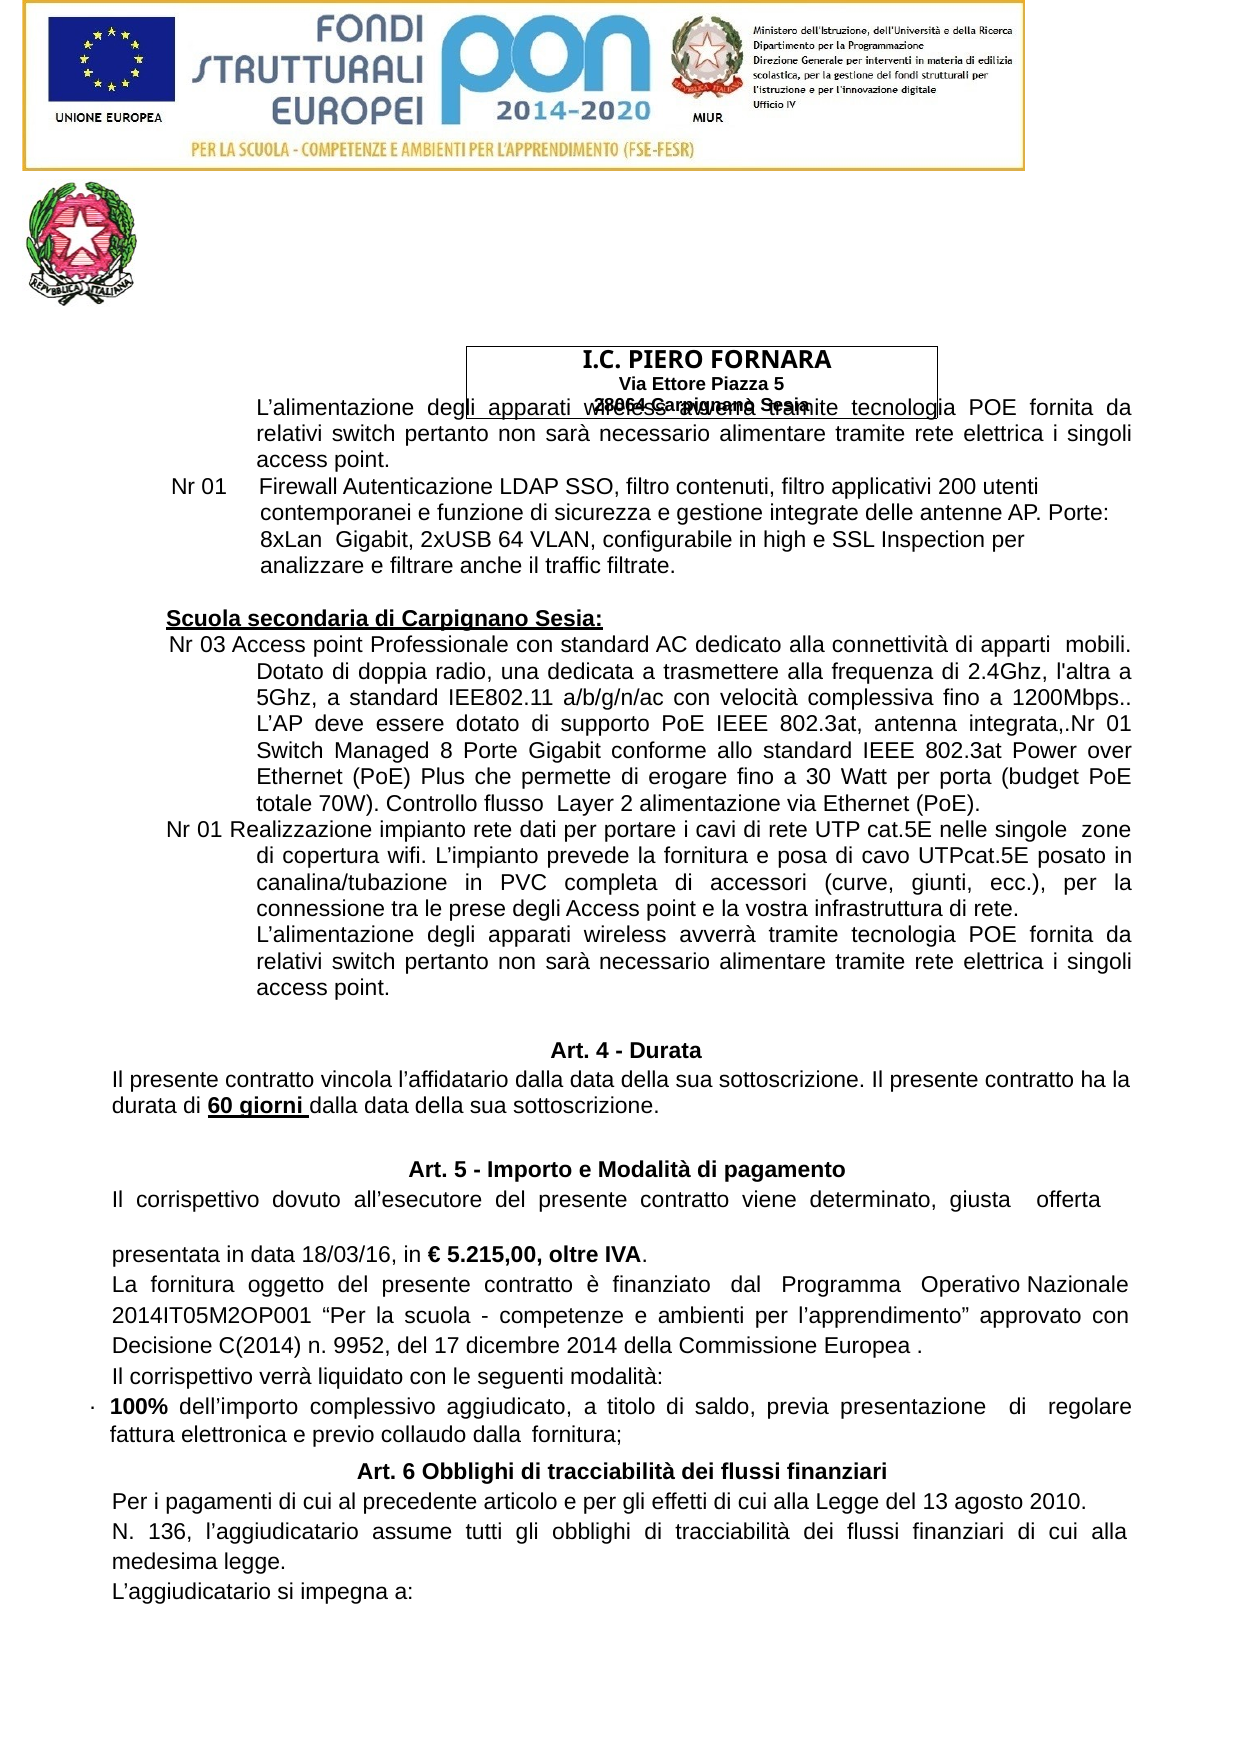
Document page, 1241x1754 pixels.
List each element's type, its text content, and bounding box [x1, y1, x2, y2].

text Scuola secondaria di Carpignano Sesia: [166, 604, 865, 631]
text Il corrispettivo dovuto all’esecutore del presente contratto viene determinato, giusta offerta [112, 1186, 1141, 1212]
text L’aggiudicatario si impegna a: [112, 1578, 1144, 1604]
text Art. 4 - Durata [345, 1037, 906, 1063]
text Art. 6 Obblighi di tracciabilità dei flussi finanziari [345, 1458, 899, 1485]
text contemporanei e funzione di sicurezza e gestione integrate delle antenne AP. Porte: [171, 499, 1133, 526]
text Il corrispettivo verrà liquidato con le seguenti modalità: [112, 1363, 1144, 1389]
text La fornitura oggetto del presente contratto è finanziato dal Programma Operativo Nazionale 2014IT05M2OP001 “Per la scuola - competenze e ambienti per l’apprendimento” approvato con Decisione C(2014) n. 9952, del 17 dicembre 2014 della Commissione Europea . [112, 1271, 1129, 1358]
text Per i pagamenti di cui al precedente articolo e per gli effetti di cui alla Legge del 13 agosto 2010. [112, 1488, 1144, 1514]
text L’alimentazione degli apparati wireless avverrà tramite tecnologia POE fornita da relativi switch pertanto non sarà necessario alimentare tramite rete elettrica i singoli access point. [256, 394, 1133, 473]
text 8xLan Gigabit, 2xUSB 64 VLAN, configurabile in high e SSL Inspection per [171, 526, 1133, 552]
text Il presente contratto vincola l’affidatario dalla data della sua sottoscrizione. Il presente contratto ha la durata di 60 giorni dalla data della sua sottoscrizione. [112, 1066, 1141, 1119]
picture [22, 0, 1025, 171]
text Nr 01 Realizzazione impianto rete dati per portare i cavi di rete UTP cat.5E nelle singole zone di copertura wifi. L’impianto prevede la fornitura e posa di cavo UTPcat.5E posato in canalina/tubazione in PVC completa di accessori (curve, giunti, ecc.), per la connessione tra le prese degli Access point e la vostra infrastruttura di rete. [166, 816, 1133, 921]
text presentata in data 18/03/16, in € 5.215,00, oltre IVA. [112, 1241, 1144, 1268]
text analizzare e filtrare anche il traffic filtrate. [171, 552, 1133, 579]
text L’alimentazione degli apparati wireless avverrà tramite tecnologia POE fornita da relativi switch pertanto non sarà necessario alimentare tramite rete elettrica i singoli access point. [256, 921, 1133, 1000]
text Nr 01 Firewall Autenticazione LDAP SSO, filtro contenuti, filtro applicativi 200 utenti [171, 473, 1133, 499]
list 100% dell’importo complessivo aggiudicato, a titolo di saldo, previa presentazione di regolare fattura elettronica e previo collaudo dalla fornitura; [88, 1393, 1132, 1447]
picture [22, 179, 138, 311]
text N. 136, l’aggiudicatario assume tutti gli obblighi di tracciabilità dei flussi finanziari di cui alla medesima legge. [112, 1518, 1128, 1574]
text Art. 5 - Importo e Modalità di pagamento [408, 1156, 1016, 1182]
text Nr 03 Access point Professionale con standard AC dedicato alla connettività di apparti mobili. Dotato di doppia radio, una dedicata a trasmettere alla frequenza di 2.4Ghz, l'altra a 5Ghz, a standard IEE802.11 a/b/g/n/ac con velocità complessiva fino a 1200Mbps.. L’AP deve essere dotato di supporto PoE IEEE 802.3at, antenna integrata,.Nr 01 Switch Managed 8 Porte Gigabit conforme allo standard IEEE 802.3at Power over Ethernet (PoE) Plus che permette di erogare fino a 30 Watt per porta (budget PoE totale 70W). Controllo flusso Layer 2 alimentazione via Ethernet (PoE). [168, 631, 1133, 816]
